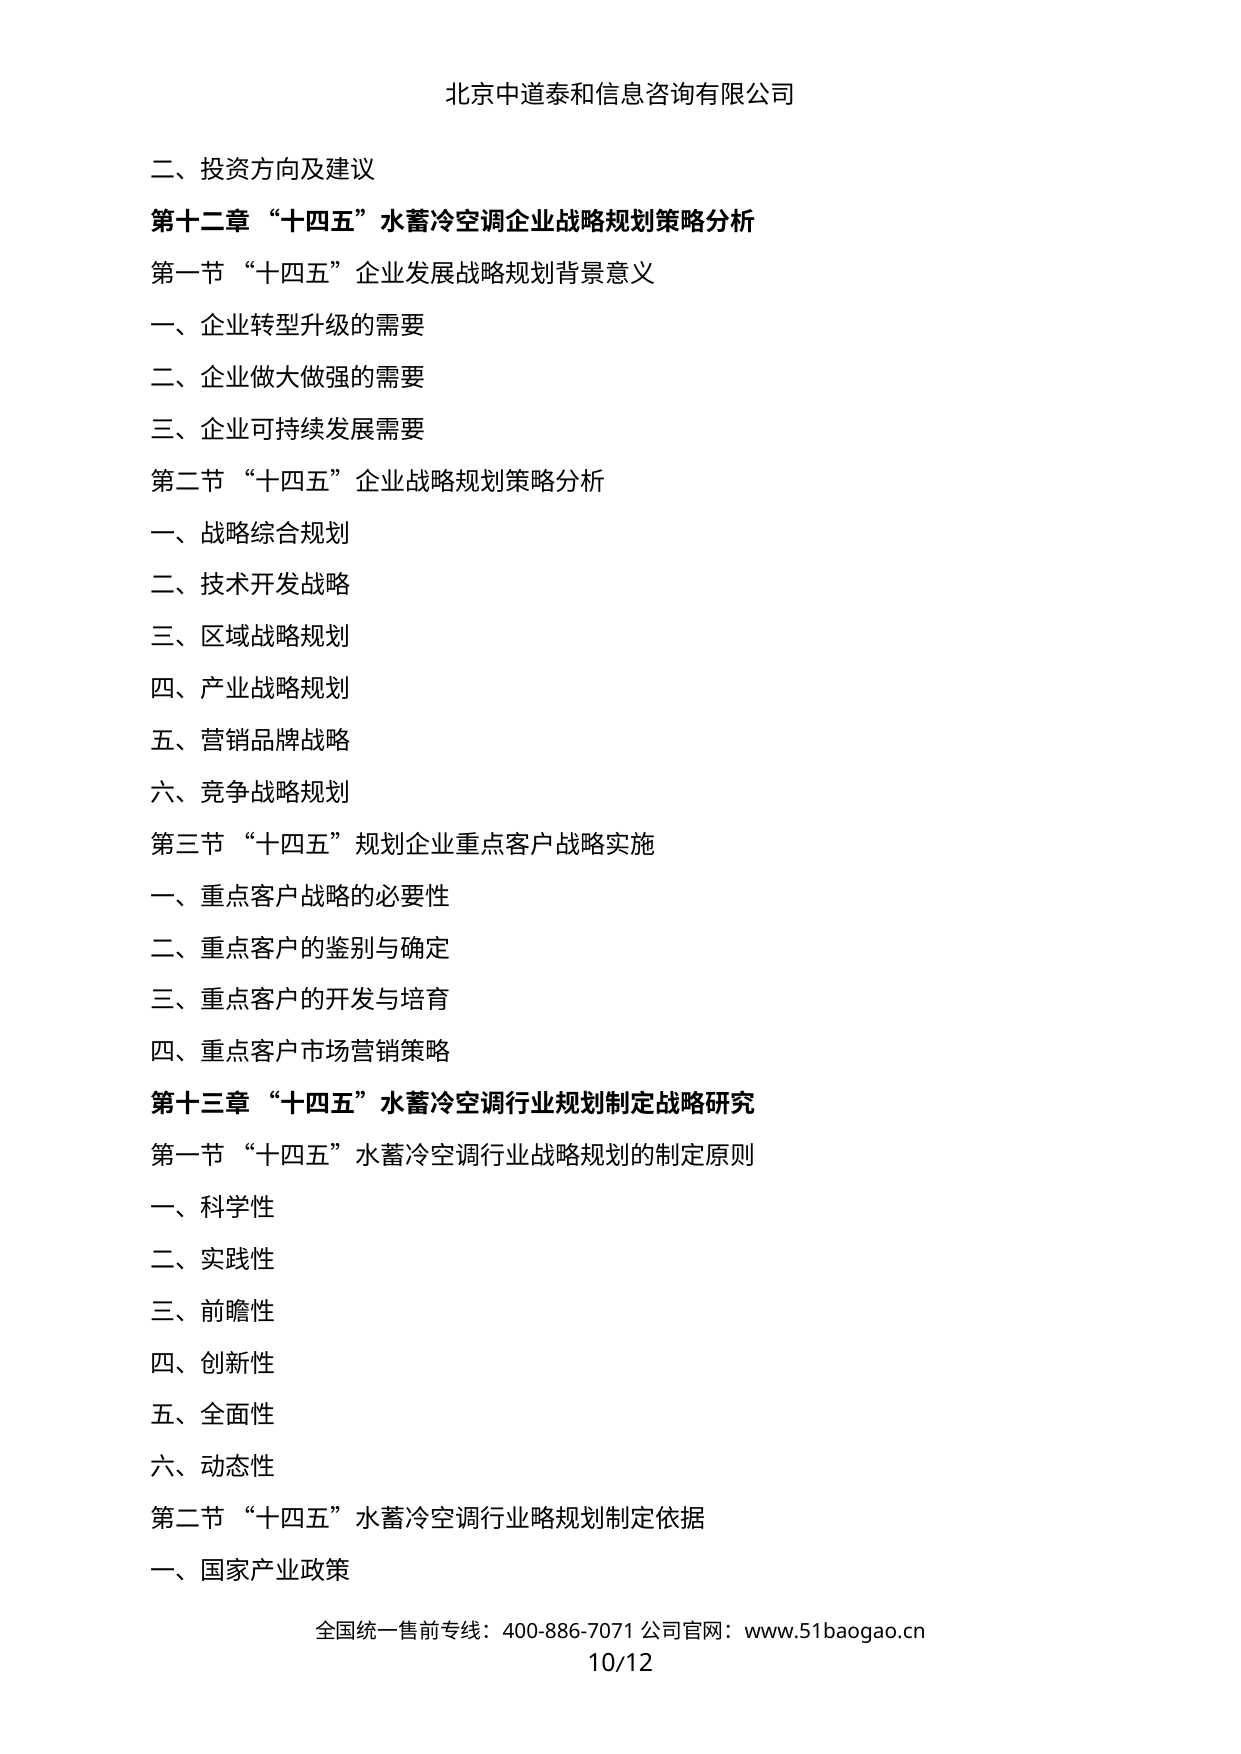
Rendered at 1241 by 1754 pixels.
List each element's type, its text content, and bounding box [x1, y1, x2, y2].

text 二、实践性 [150, 1239, 1090, 1276]
text 第二节 “十四五”企业战略规划策略分析 [150, 461, 1090, 497]
text 三、企业可持续发展需要 [150, 409, 1090, 446]
text 第十二章 “十四五”水蓄冷空调企业战略规划策略分析 [150, 202, 1090, 238]
text 四、重点客户市场营销策略 [150, 1032, 1090, 1068]
text 第一节 “十四五”水蓄冷空调行业战略规划的制定原则 [150, 1136, 1090, 1172]
text 二、重点客户的鉴别与确定 [150, 928, 1090, 964]
text 三、前瞻性 [150, 1291, 1090, 1327]
text 四、产业战略规划 [150, 669, 1090, 705]
text 第二节 “十四五”水蓄冷空调行业略规划制定依据 [150, 1499, 1090, 1535]
text 一、重点客户战略的必要性 [150, 876, 1090, 912]
text 一、国家产业政策 [150, 1551, 1090, 1587]
text 一、企业转型升级的需要 [150, 306, 1090, 342]
text 二、企业做大做强的需要 [150, 357, 1090, 394]
text 三、区域战略规划 [150, 617, 1090, 653]
text 二、投资方向及建议 [150, 150, 1090, 186]
text 一、科学性 [150, 1187, 1090, 1224]
text 一、战略综合规划 [150, 513, 1090, 549]
text 六、动态性 [150, 1447, 1090, 1483]
text 四、创新性 [150, 1343, 1090, 1379]
text 五、营销品牌战略 [150, 721, 1090, 757]
text 第十三章 “十四五”水蓄冷空调行业规划制定战略研究 [150, 1084, 1090, 1120]
text 二、技术开发战略 [150, 565, 1090, 601]
text 第三节 “十四五”规划企业重点客户战略实施 [150, 824, 1090, 861]
text 第一节 “十四五”企业发展战略规划背景意义 [150, 254, 1090, 290]
text 三、重点客户的开发与培育 [150, 980, 1090, 1016]
text 六、竞争战略规划 [150, 772, 1090, 809]
text 五、全面性 [150, 1395, 1090, 1431]
